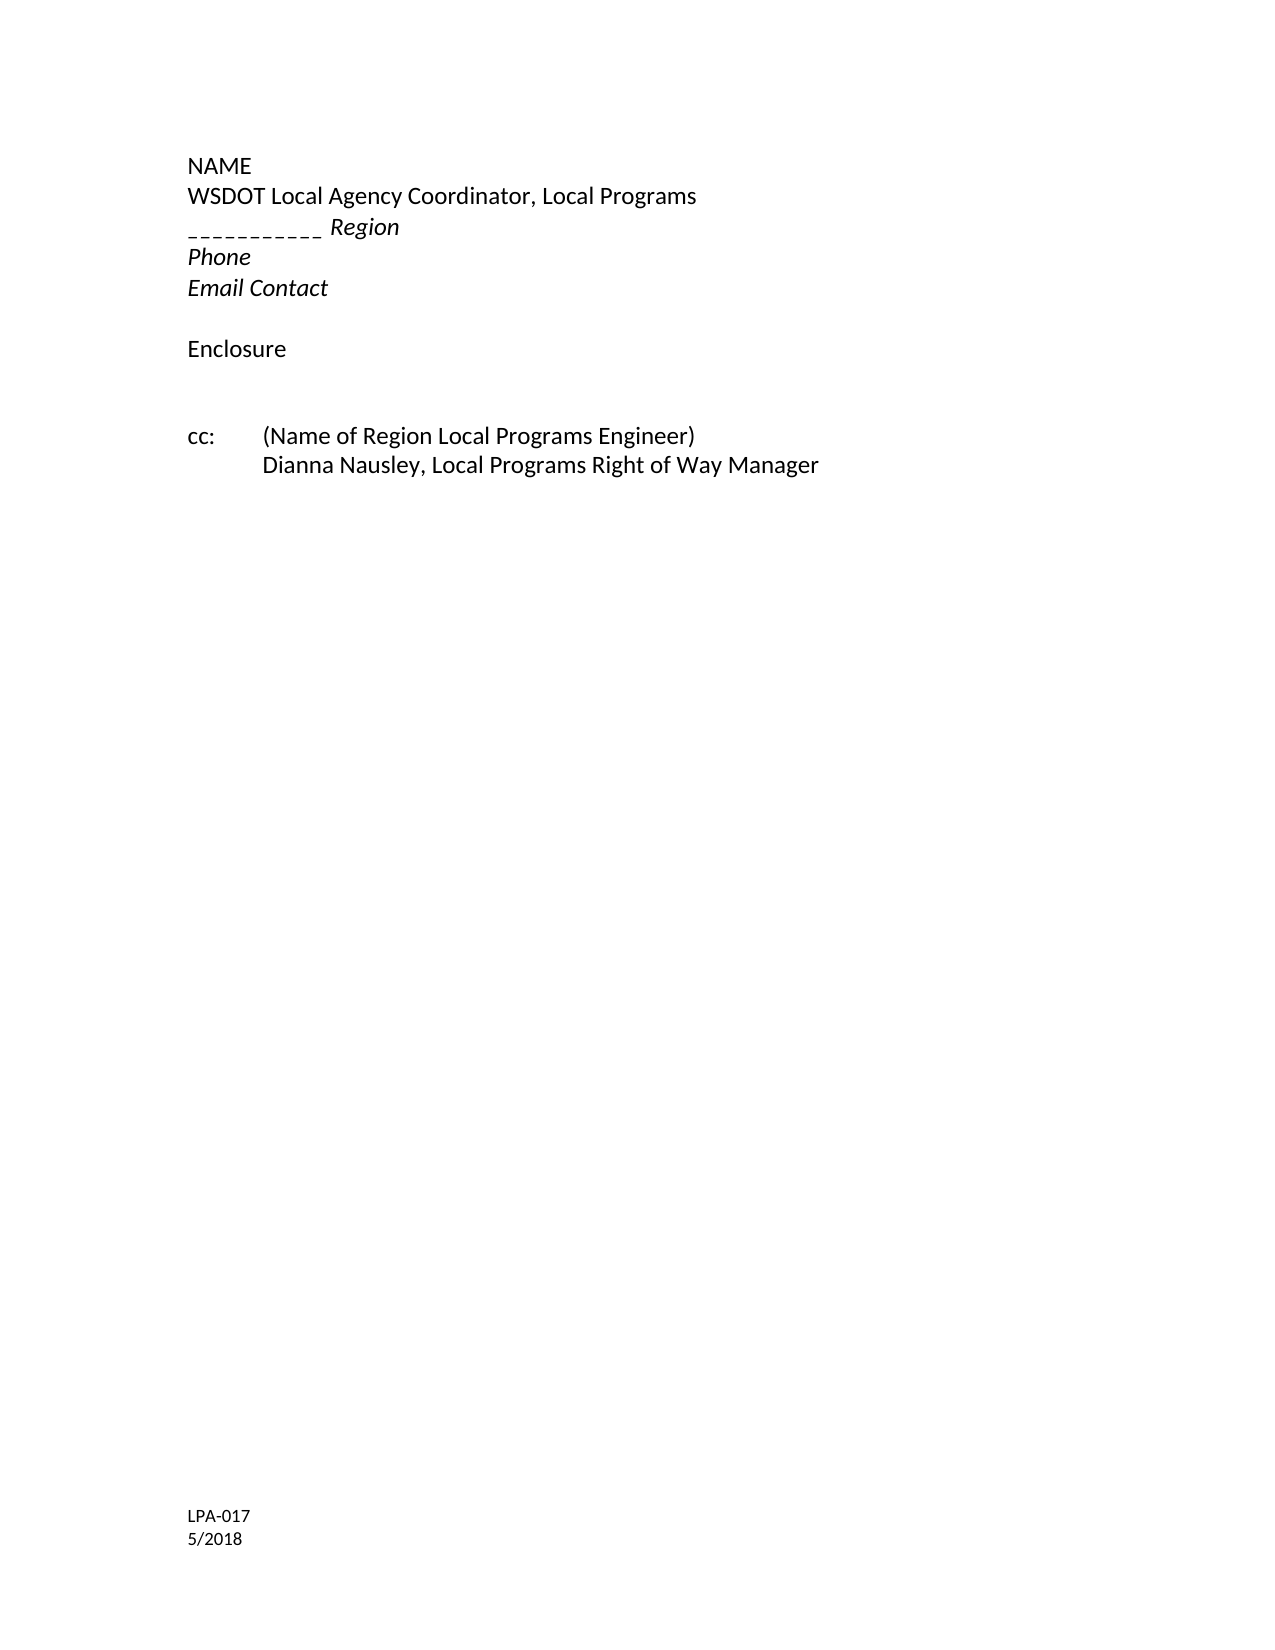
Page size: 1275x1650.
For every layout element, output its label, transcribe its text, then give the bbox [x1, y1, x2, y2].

text Dianna Nausley, Local Programs Right of Way Manager [262, 450, 1106, 480]
text Phone [187, 242, 1106, 272]
text WSDOT Local Agency Coordinator, Local Programs [187, 181, 1106, 211]
text Email Contact [187, 272, 1106, 303]
text cc: (Name of Region Local Programs Engineer) [187, 425, 1106, 450]
text Enclosure [187, 333, 1106, 364]
text NAME [187, 150, 1106, 181]
text ___________ Region [187, 211, 1106, 242]
